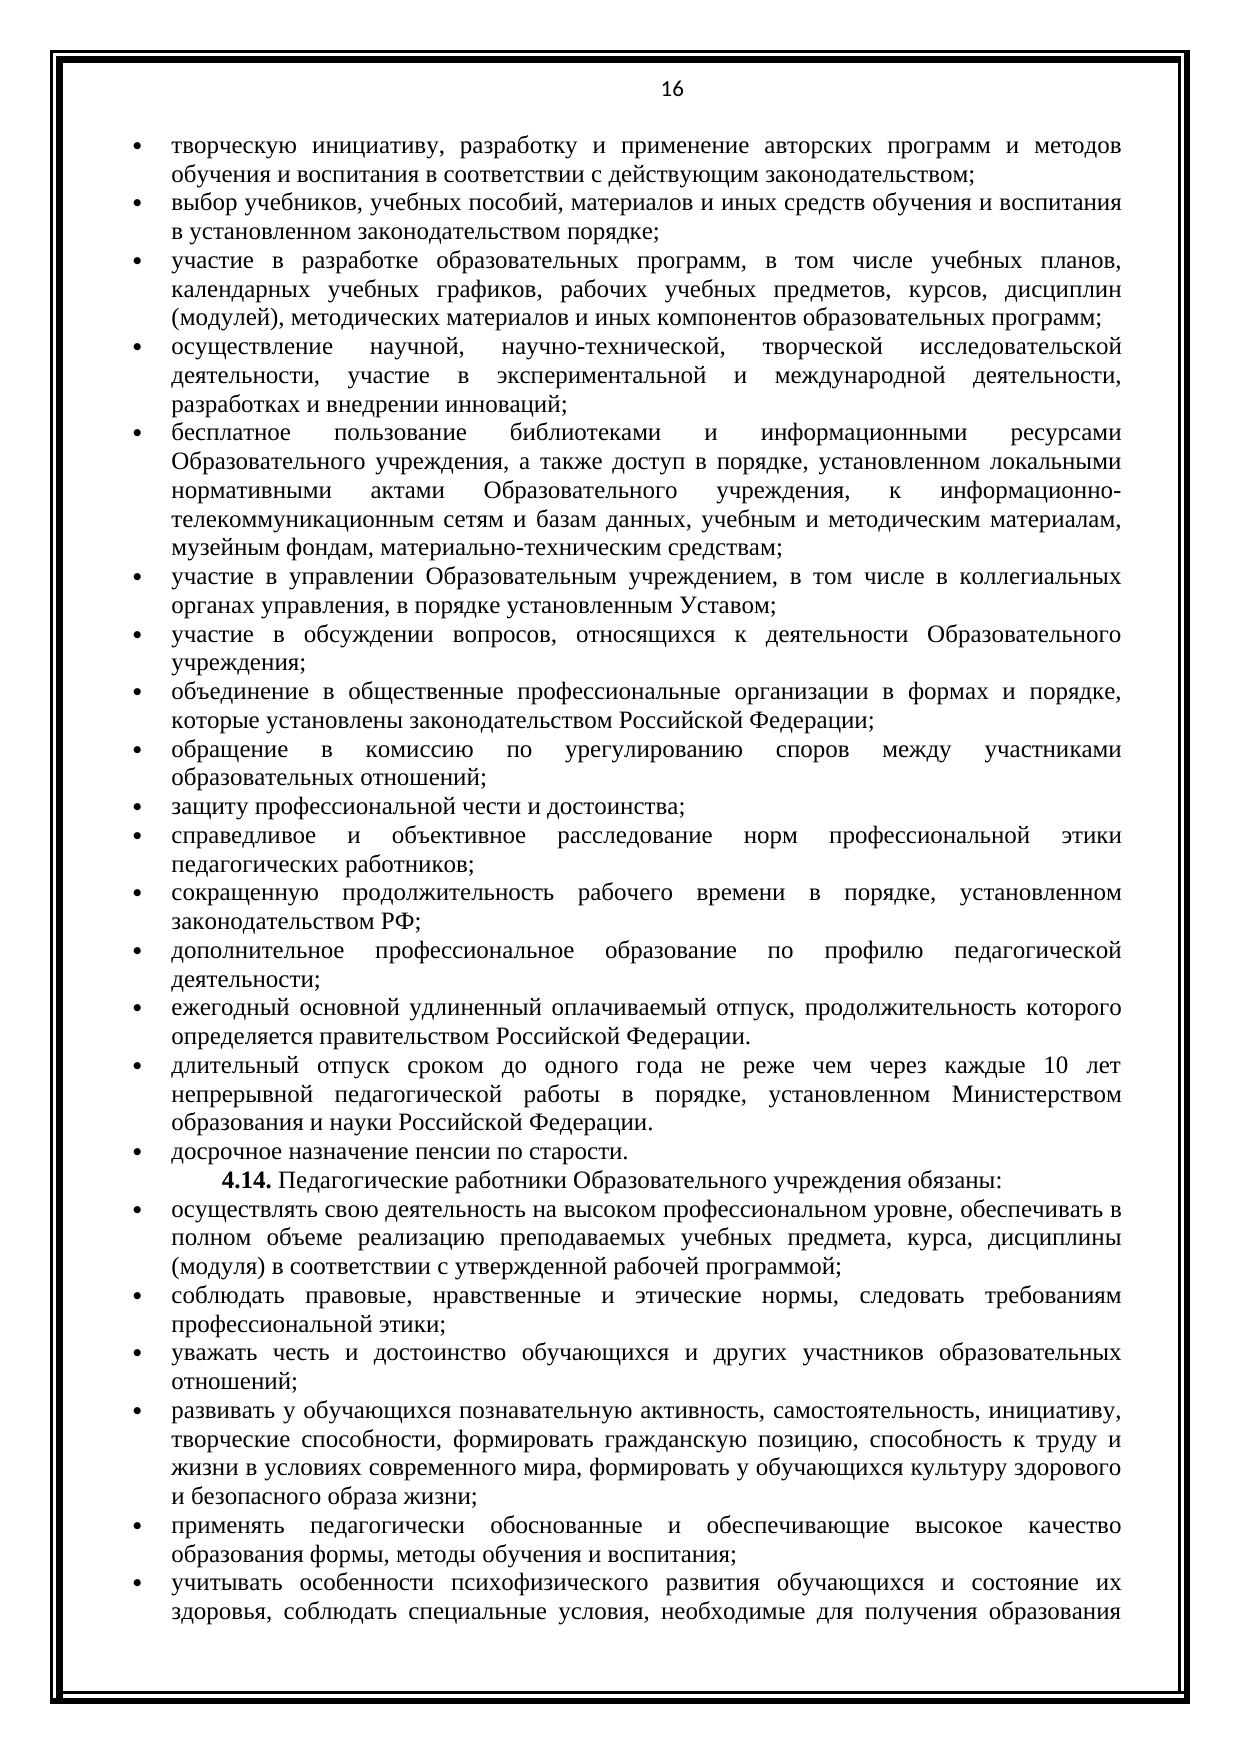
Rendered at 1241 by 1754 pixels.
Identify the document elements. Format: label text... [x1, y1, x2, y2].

list участие в обсуждении вопросов, относящихся к деятельности Образовательного учреждения; [134, 619, 1122, 676]
list участие в управлении Образовательным учреждением, в том числе в коллегиальных органах управления, в порядке установленным Уставом; [134, 561, 1122, 619]
list применять педагогически обоснованные и обеспечивающие высокое качество образования формы, методы обучения и воспитания; [134, 1510, 1122, 1567]
list соблюдать правовые, нравственные и этические нормы, следовать требованиям профессиональной этики; [134, 1280, 1122, 1337]
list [134, 1567, 1122, 1625]
list участие в разработке образовательных программ, в том числе учебных планов, календарных учебных графиков, рабочих учебных предметов, курсов, дисциплин (модулей), методических материалов и иных компонентов образовательных программ; [134, 245, 1122, 331]
list развивать у обучающихся познавательную активность, самостоятельность, инициативу, творческие способности, формировать гражданскую позицию, способность к труду и жизни в условиях современного мира, формировать у обучающихся культуру здорового и безопасного образа жизни; [134, 1395, 1122, 1510]
list творческую инициативу, разработку и применение авторских программ и методов обучения и воспитания в соответствии с действующим законодательством; [134, 130, 1122, 187]
list объединение в общественные профессиональные организации в формах и порядке, которые установлены законодательством Российской Федерации; [134, 676, 1122, 734]
list выбор учебников, учебных пособий, материалов и иных средств обучения и воспитания в установленном законодательством порядке; [134, 187, 1122, 245]
list осуществление научной, научно-технической, творческой исследовательской деятельности, участие в экспериментальной и международной деятельности, разработках и внедрении инноваций; [134, 331, 1122, 417]
text 4.14. Педагогические работники Образовательного учреждения обязаны: [148, 1165, 1122, 1194]
list досрочное назначение пенсии по старости. [134, 1136, 1122, 1165]
list обращение в комиссию по урегулированию споров между участниками образовательных отношений; [134, 734, 1122, 791]
list справедливое и объективное расследование норм профессиональной этики педагогических работников; [134, 820, 1122, 877]
list дополнительное профессиональное образование по профилю педагогической деятельности; [134, 935, 1122, 992]
list осуществлять свою деятельность на высоком профессиональном уровне, обеспечивать в полном объеме реализацию преподаваемых учебных предмета, курса, дисциплины (модуля) в соответствии с утвержденной рабочей программой; [134, 1194, 1122, 1280]
list ежегодный основной удлиненный оплачиваемый отпуск, продолжительность которого определяется правительством Российской Федерации. [134, 992, 1122, 1050]
list уважать честь и достоинство обучающихся и других участников образовательных отношений; [134, 1337, 1122, 1395]
list защиту профессиональной чести и достоинства; [134, 791, 1122, 820]
list сокращенную продолжительность рабочего времени в порядке, установленном законодательством РФ; [134, 877, 1122, 935]
list длительный отпуск сроком до одного года не реже чем через каждые 10 лет непрерывной педагогической работы в порядке, установленном Министерством образования и науки Российской Федерации. [134, 1050, 1122, 1136]
list бесплатное пользование библиотеками и информационными ресурсами Образовательного учреждения, а также доступ в порядке, установленном локальными нормативными актами Образовательного учреждения, к информационно-телекоммуникационным сетям и базам данных, учебным и методическим материалам, музейным фондам, материально-техническим средствам; [134, 417, 1122, 561]
